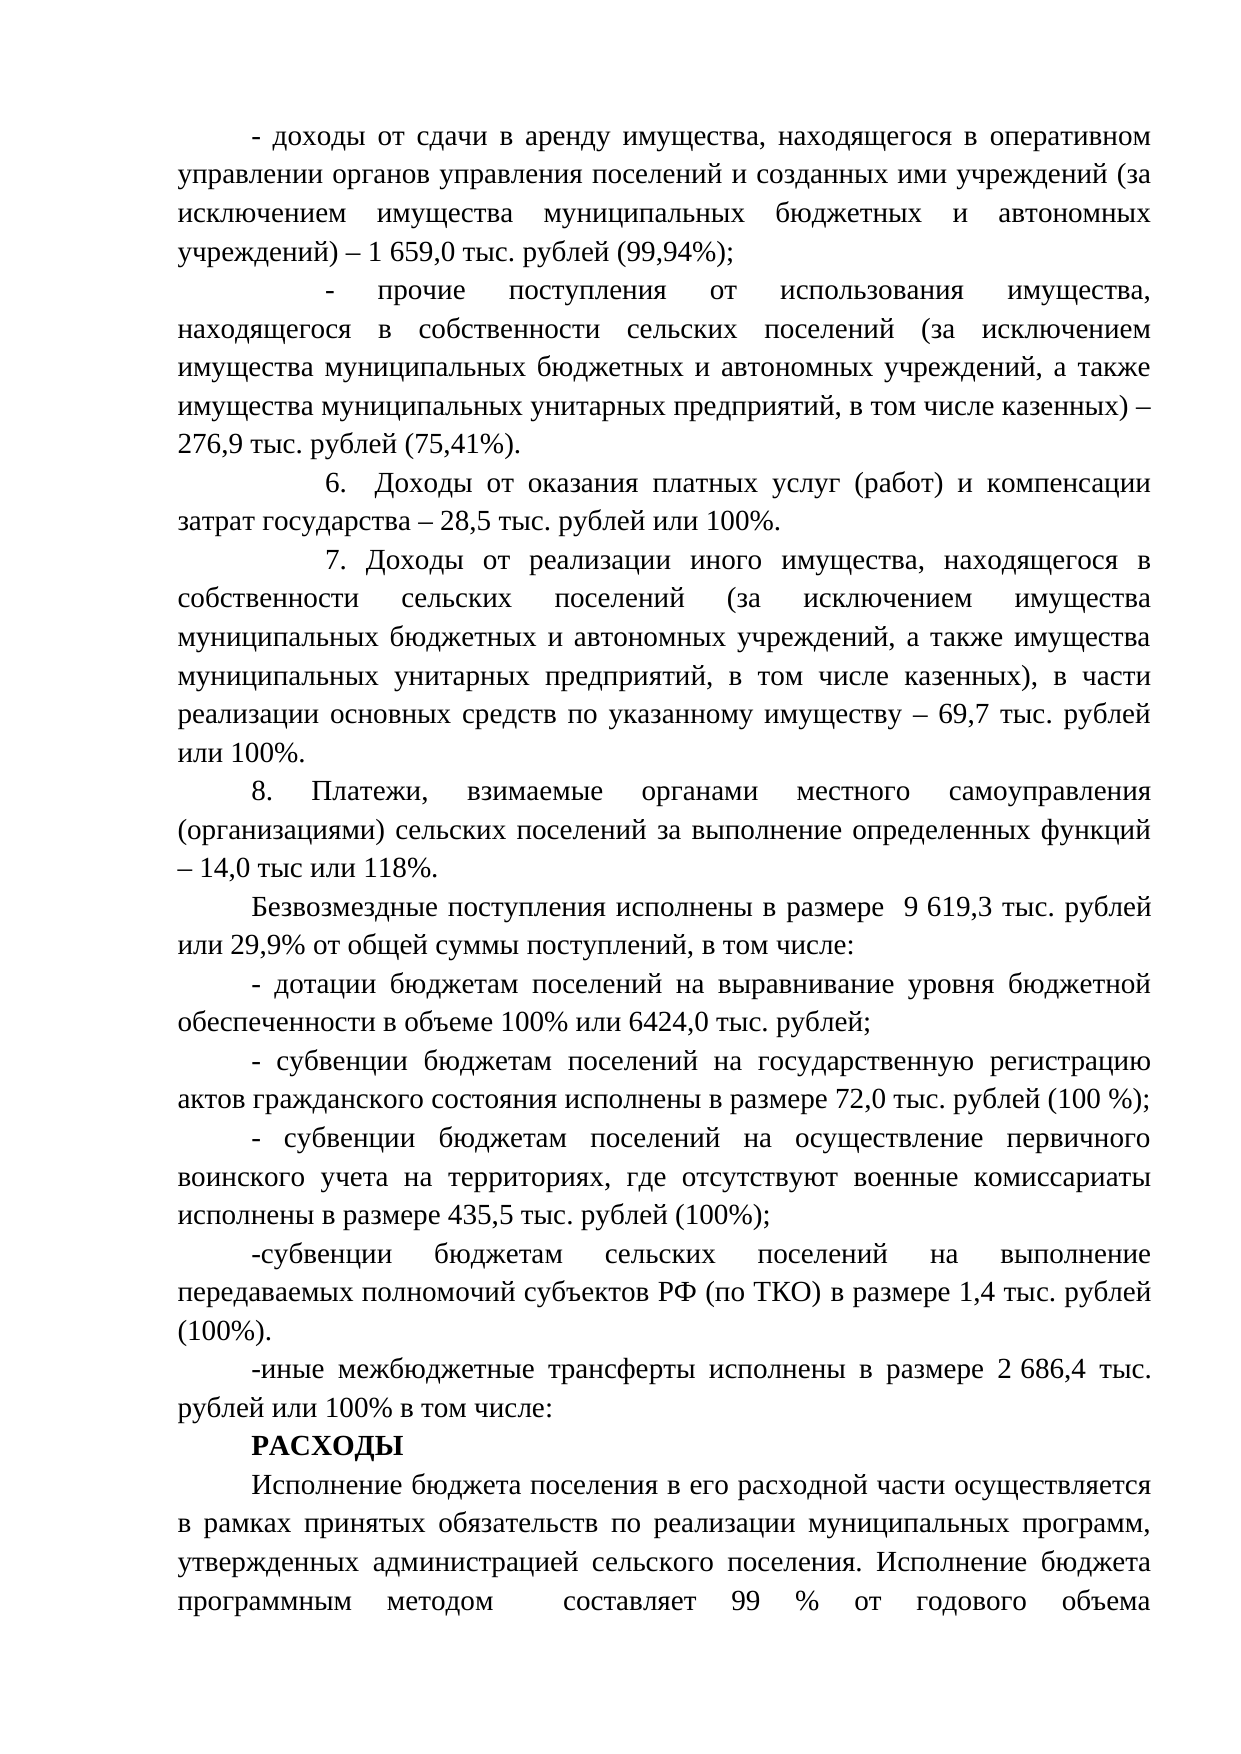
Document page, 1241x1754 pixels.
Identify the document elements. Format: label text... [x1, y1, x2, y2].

text - прочие поступления от использования имущества, находящегося в собственности сельских поселений (за исключением имущества муниципальных бюджетных и автономных учреждений, а также имущества муниципальных унитарных предприятий, в том числе казенных) – 276,9 тыс. рублей (75,41%). [177, 272, 1152, 460]
text 8. Платежи, взимаемые органами местного самоуправления (организациями) сельских поселений за выполнение определенных функций – 14,0 тыс или 118%. [177, 773, 1152, 884]
text - дотации бюджетам поселений на выравнивание уровня бюджетной обеспеченности в объеме 100% или 6424,0 тыс. рублей; [177, 966, 1152, 1038]
text -субвенции бюджетам сельских поселений на выполнение передаваемых полномочий субъектов РФ (по ТКО) в размере 1,4 тыс. рублей (100%). [177, 1236, 1152, 1346]
text - доходы от сдачи в аренду имущества, находящегося в оперативном управлении органов управления поселений и созданных ими учреждений (за исключением имущества муниципальных бюджетных и автономных учреждений) – 1 659,0 тыс. рублей (99,94%); [177, 118, 1152, 267]
text РАСХОДЫ [177, 1428, 1152, 1462]
text - субвенции бюджетам поселений на государственную регистрацию актов гражданского состояния исполнены в размере 72,0 тыс. рублей (100 %); [177, 1043, 1152, 1115]
text Безвозмездные поступления исполнены в размере 9 619,3 тыс. рублей или 29,9% от общей суммы поступлений, в том числе: [177, 889, 1152, 961]
text - субвенции бюджетам поселений на осуществление первичного воинского учета на территориях, где отсутствуют военные комиссариаты исполнены в размере 435,5 тыс. рублей (100%); [177, 1120, 1152, 1231]
text -иные межбюджетные трансферты исполнены в размере 2 686,4 тыс. рублей или 100% в том числе: [177, 1351, 1152, 1423]
text 6. Доходы от оказания платных услуг (работ) и компенсации затрат государства – 28,5 тыс. рублей или 100%. [177, 465, 1152, 537]
text 7. Доходы от реализации иного имущества, находящегося в собственности сельских поселений (за исключением имущества муниципальных бюджетных и автономных учреждений, а также имущества муниципальных унитарных предприятий, в том числе казенных), в части реализации основных средств по указанному имуществу – 69,7 тыс. рублей или 100%. [177, 542, 1152, 768]
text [177, 1467, 1152, 1616]
